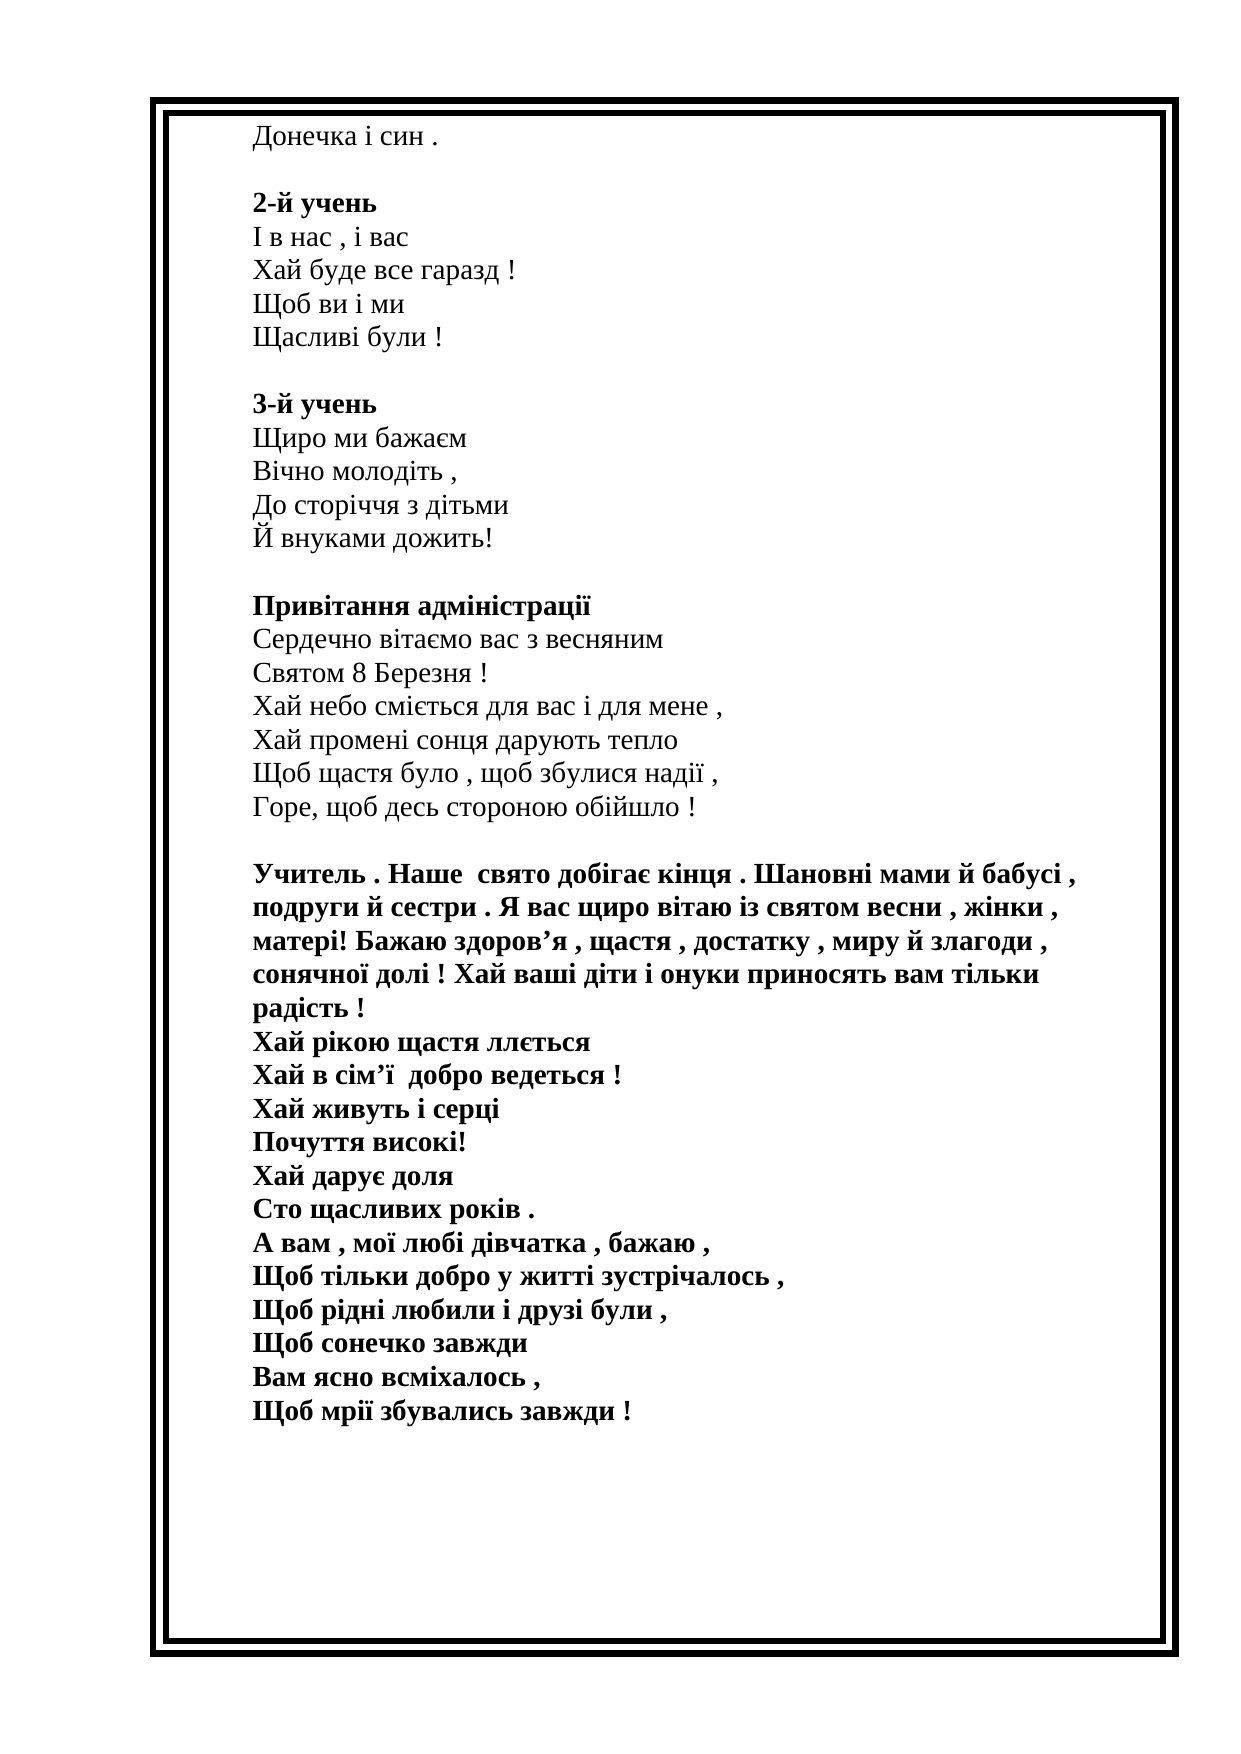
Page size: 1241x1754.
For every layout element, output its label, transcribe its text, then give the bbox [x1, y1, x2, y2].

list Щиро ми бажаєм [252, 420, 1152, 453]
list Сто щасливих років . [252, 1191, 1152, 1225]
list Щоб ви і ми [252, 286, 1152, 319]
list До сторіччя з дітьми [252, 487, 1152, 521]
list Хай рікою щастя ллється [252, 1024, 1152, 1057]
list Учитель . Наше свято добігає кінця . Шановні мами й бабусі , подруги й сестри . Я вас щиро вітаю із святом весни , жінки , матері! Бажаю здоров’я , щастя , достатку , миру й злагоди , сонячної долі ! Хай ваші діти і онуки приносять вам тільки радість ! [252, 856, 1152, 1024]
list Щоб тільки добро у житті зустрічалось , [252, 1258, 1152, 1292]
list І в нас , і вас [252, 219, 1152, 252]
list Й внуками дожить! [252, 521, 1152, 554]
list Вам ясно всміхалось , [252, 1359, 1152, 1393]
list Вічно молодіть , [252, 453, 1152, 487]
list Щасливі були ! [252, 319, 1152, 353]
list Хай в сім’ї добро ведеться ! [252, 1057, 1152, 1091]
list 2-й учень [252, 185, 1152, 219]
list Щоб мрії збувались завжди ! [252, 1393, 1152, 1426]
list Хай живуть і серці [252, 1091, 1152, 1124]
list Горе, щоб десь стороною обійшло ! [252, 789, 1152, 822]
list Святом 8 Березня ! [252, 655, 1152, 688]
list Щоб щастя було , щоб збулися надії , [252, 755, 1152, 789]
list Щоб рідні любили і друзі були , [252, 1292, 1152, 1326]
list А вам , мої любі дівчатка , бажаю , [252, 1225, 1152, 1258]
list Хай небо сміється для вас і для мене , [252, 688, 1152, 722]
list Хай промені сонця дарують тепло [252, 722, 1152, 755]
list Привітання адміністрації [252, 588, 1152, 621]
list 3-й учень [252, 386, 1152, 420]
list Хай дарує доля [252, 1158, 1152, 1191]
list Хай буде все гаразд ! [252, 252, 1152, 286]
list Донечка і син . [252, 118, 1152, 152]
list Почуття високі! [252, 1124, 1152, 1158]
list Щоб сонечко завжди [252, 1326, 1152, 1359]
list Сердечно вітаємо вас з весняним [252, 621, 1152, 655]
